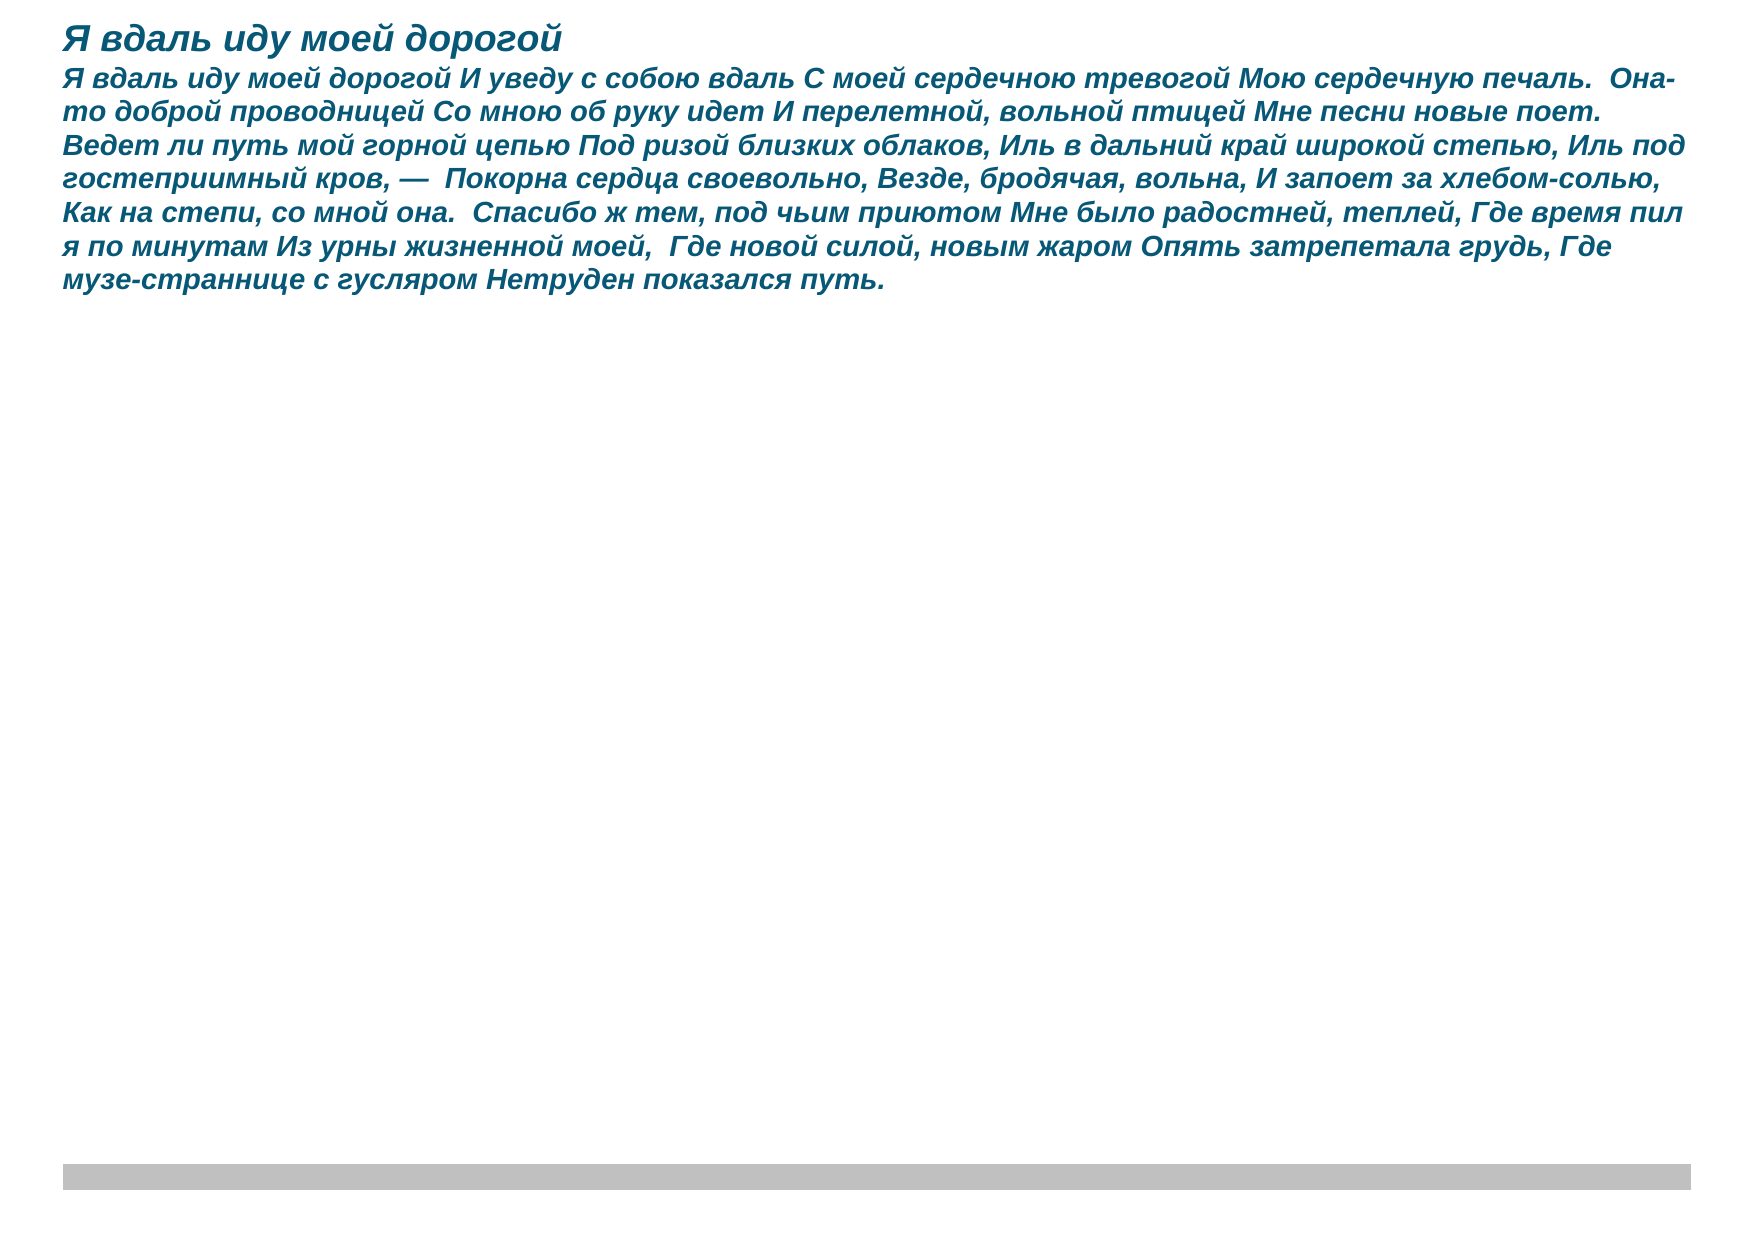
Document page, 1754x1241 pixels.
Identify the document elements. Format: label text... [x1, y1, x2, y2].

subtitle Я вдаль иду моей дорогой [62, 17, 1691, 60]
text Я вдаль иду моей дорогой [62, 61, 1691, 296]
